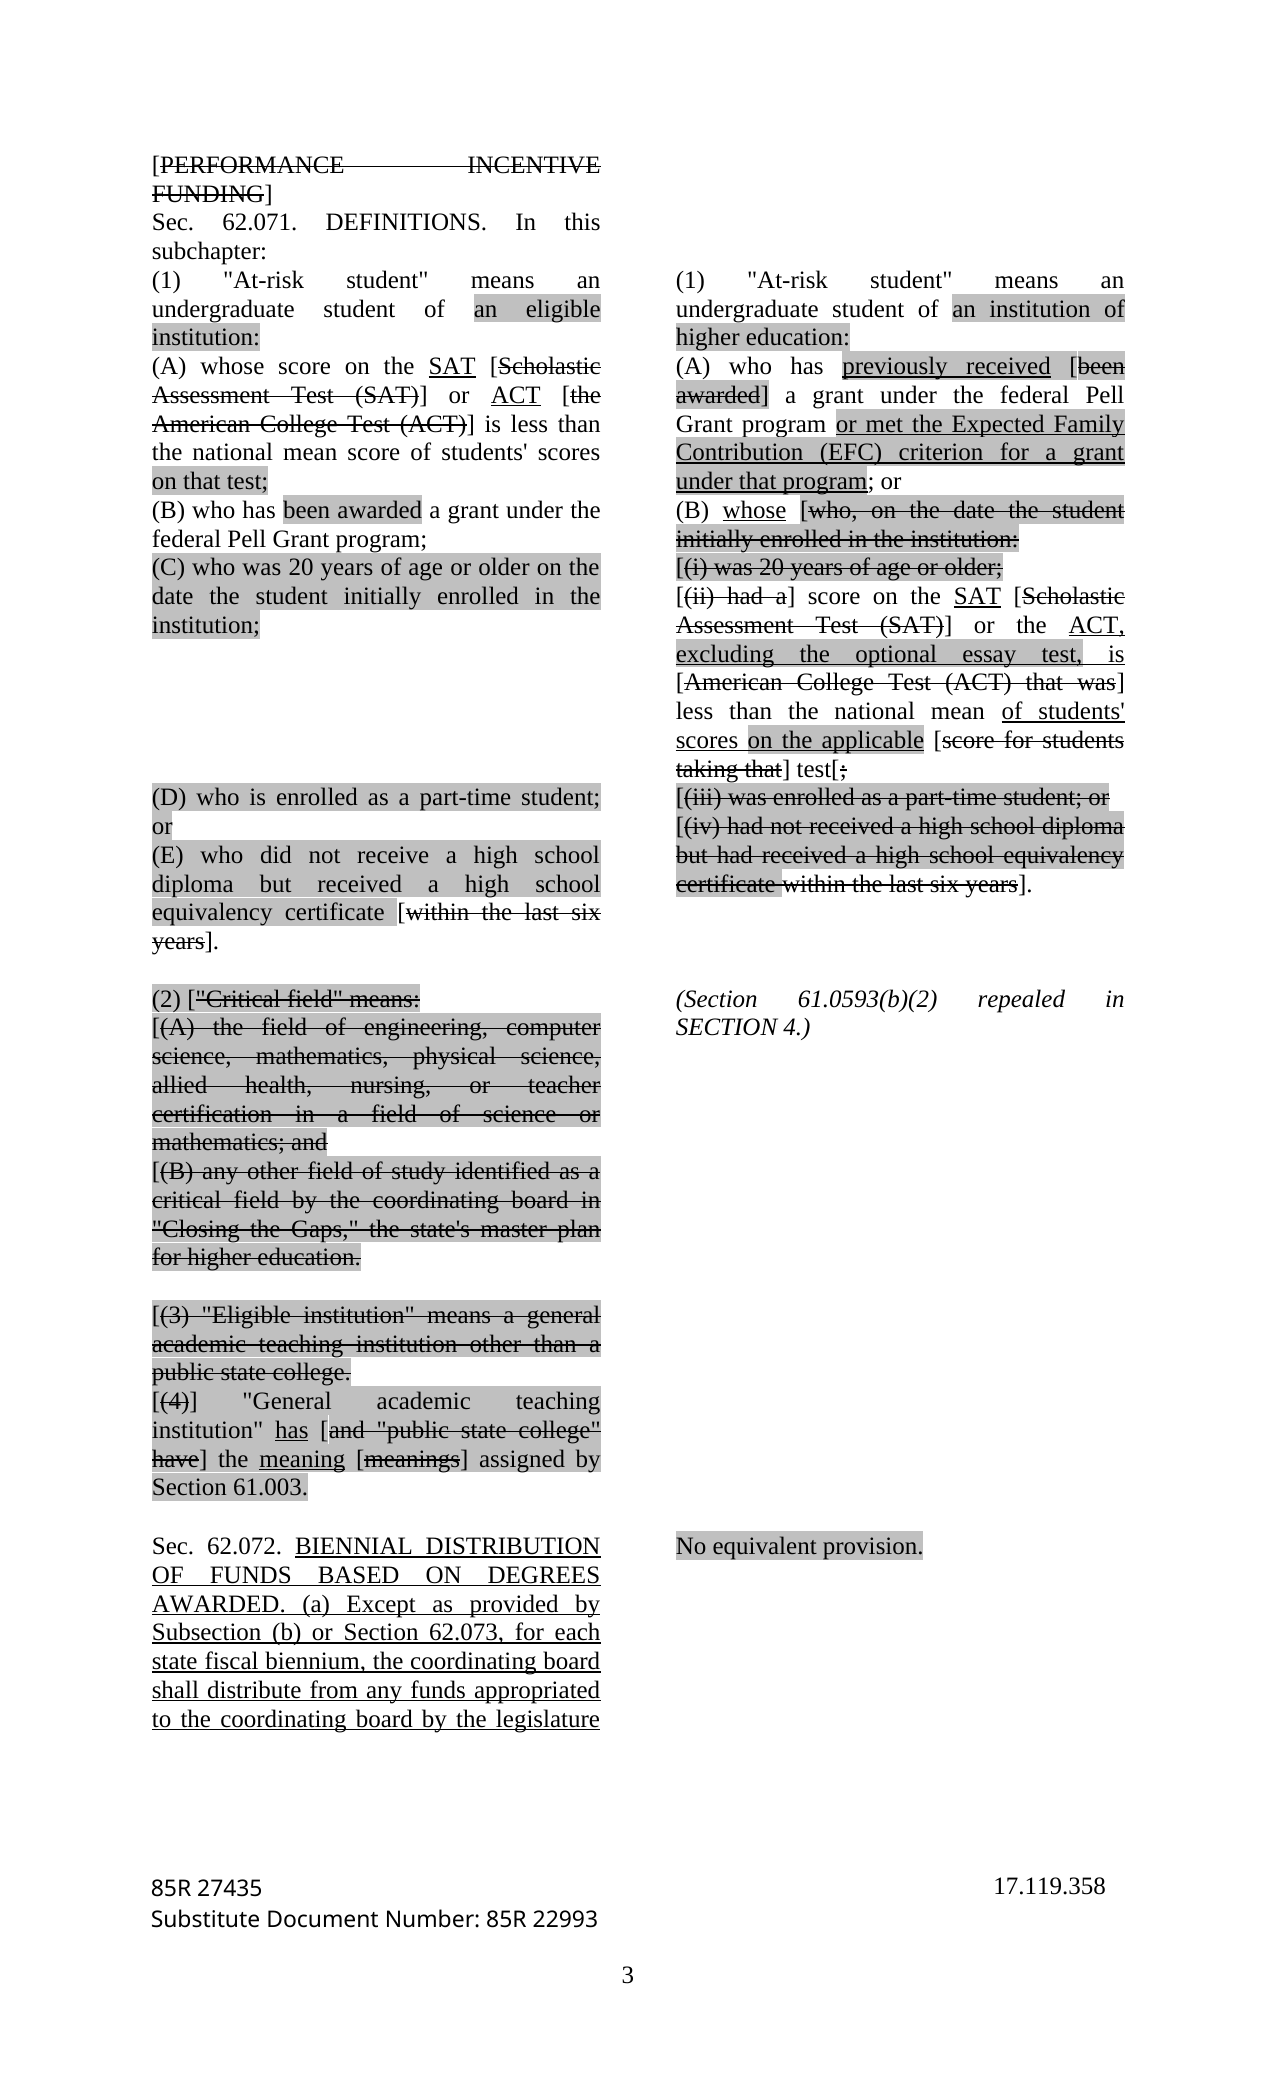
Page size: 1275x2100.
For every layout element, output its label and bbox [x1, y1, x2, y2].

table_cell [138, 150, 1137, 1762]
